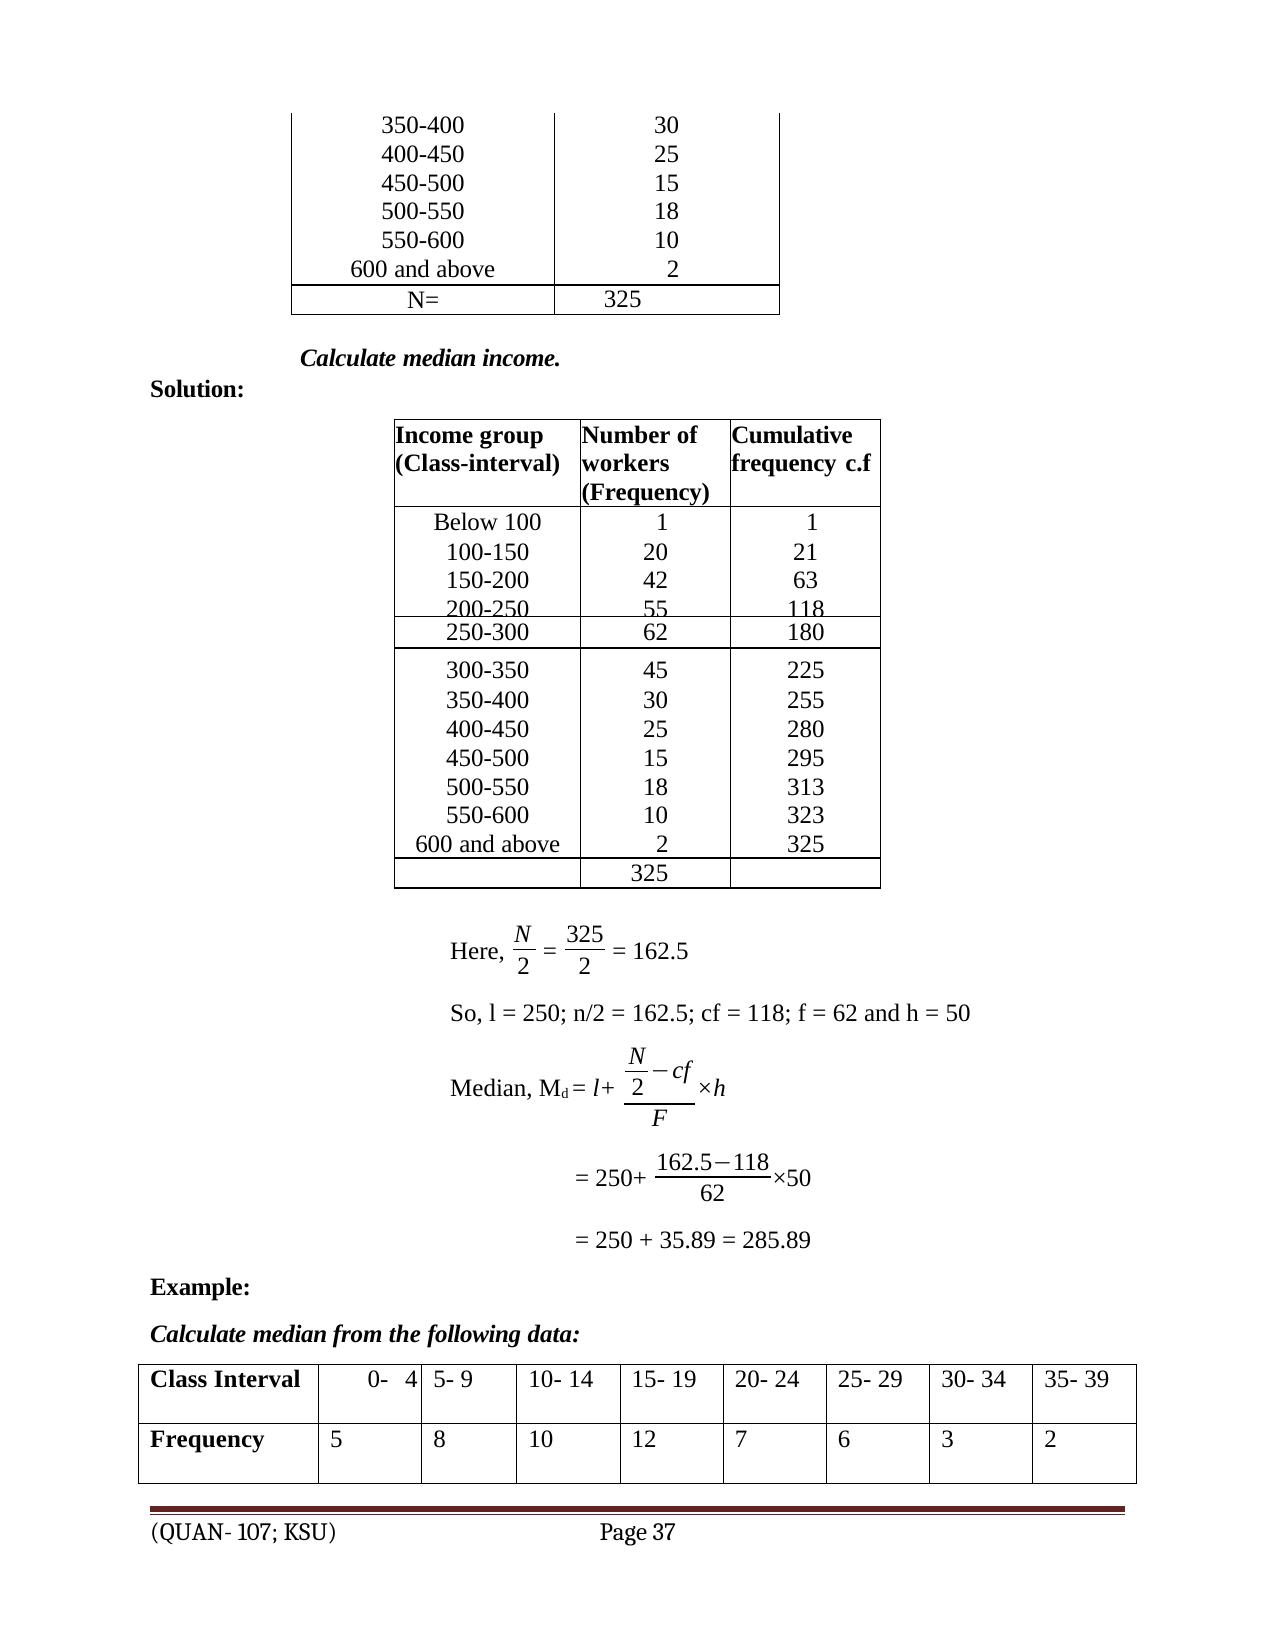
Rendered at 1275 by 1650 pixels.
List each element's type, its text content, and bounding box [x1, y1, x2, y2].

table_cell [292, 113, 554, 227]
text Median, Md = l+ ×h [450, 1042, 1125, 1133]
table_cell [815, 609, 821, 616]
text Calculate median from the following data: [150, 1317, 1125, 1348]
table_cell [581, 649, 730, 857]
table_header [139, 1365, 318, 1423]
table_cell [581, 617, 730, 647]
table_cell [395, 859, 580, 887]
text = 250 + 35.89 = 285.89 [525, 1223, 1125, 1254]
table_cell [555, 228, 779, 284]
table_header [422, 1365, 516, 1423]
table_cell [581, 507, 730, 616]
text Solution: [150, 372, 1125, 403]
text Here, = = 162.5 [450, 921, 1125, 980]
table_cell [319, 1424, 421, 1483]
text So, l = 250; n/2 = 162.5; cf = 118; f = 62 and h = 50 [450, 996, 1125, 1027]
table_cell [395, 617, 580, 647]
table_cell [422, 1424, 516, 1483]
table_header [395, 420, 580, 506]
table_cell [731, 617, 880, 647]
text = 250+ ×50 [525, 1148, 1125, 1207]
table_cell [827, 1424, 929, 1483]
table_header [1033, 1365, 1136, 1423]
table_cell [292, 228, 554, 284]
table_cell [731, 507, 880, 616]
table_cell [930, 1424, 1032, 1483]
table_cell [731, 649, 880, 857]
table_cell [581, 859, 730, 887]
text Example: [150, 1270, 1125, 1301]
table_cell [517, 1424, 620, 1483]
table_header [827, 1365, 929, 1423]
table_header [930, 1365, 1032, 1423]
text Calculate median income. [225, 343, 1125, 372]
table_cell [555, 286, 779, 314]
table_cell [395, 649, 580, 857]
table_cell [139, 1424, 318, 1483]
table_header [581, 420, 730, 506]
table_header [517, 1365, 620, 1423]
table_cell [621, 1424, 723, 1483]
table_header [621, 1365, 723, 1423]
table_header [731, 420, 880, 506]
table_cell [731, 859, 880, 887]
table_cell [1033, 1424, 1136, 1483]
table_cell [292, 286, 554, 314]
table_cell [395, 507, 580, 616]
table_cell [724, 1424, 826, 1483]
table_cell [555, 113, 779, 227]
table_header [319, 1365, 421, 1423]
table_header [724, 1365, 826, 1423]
